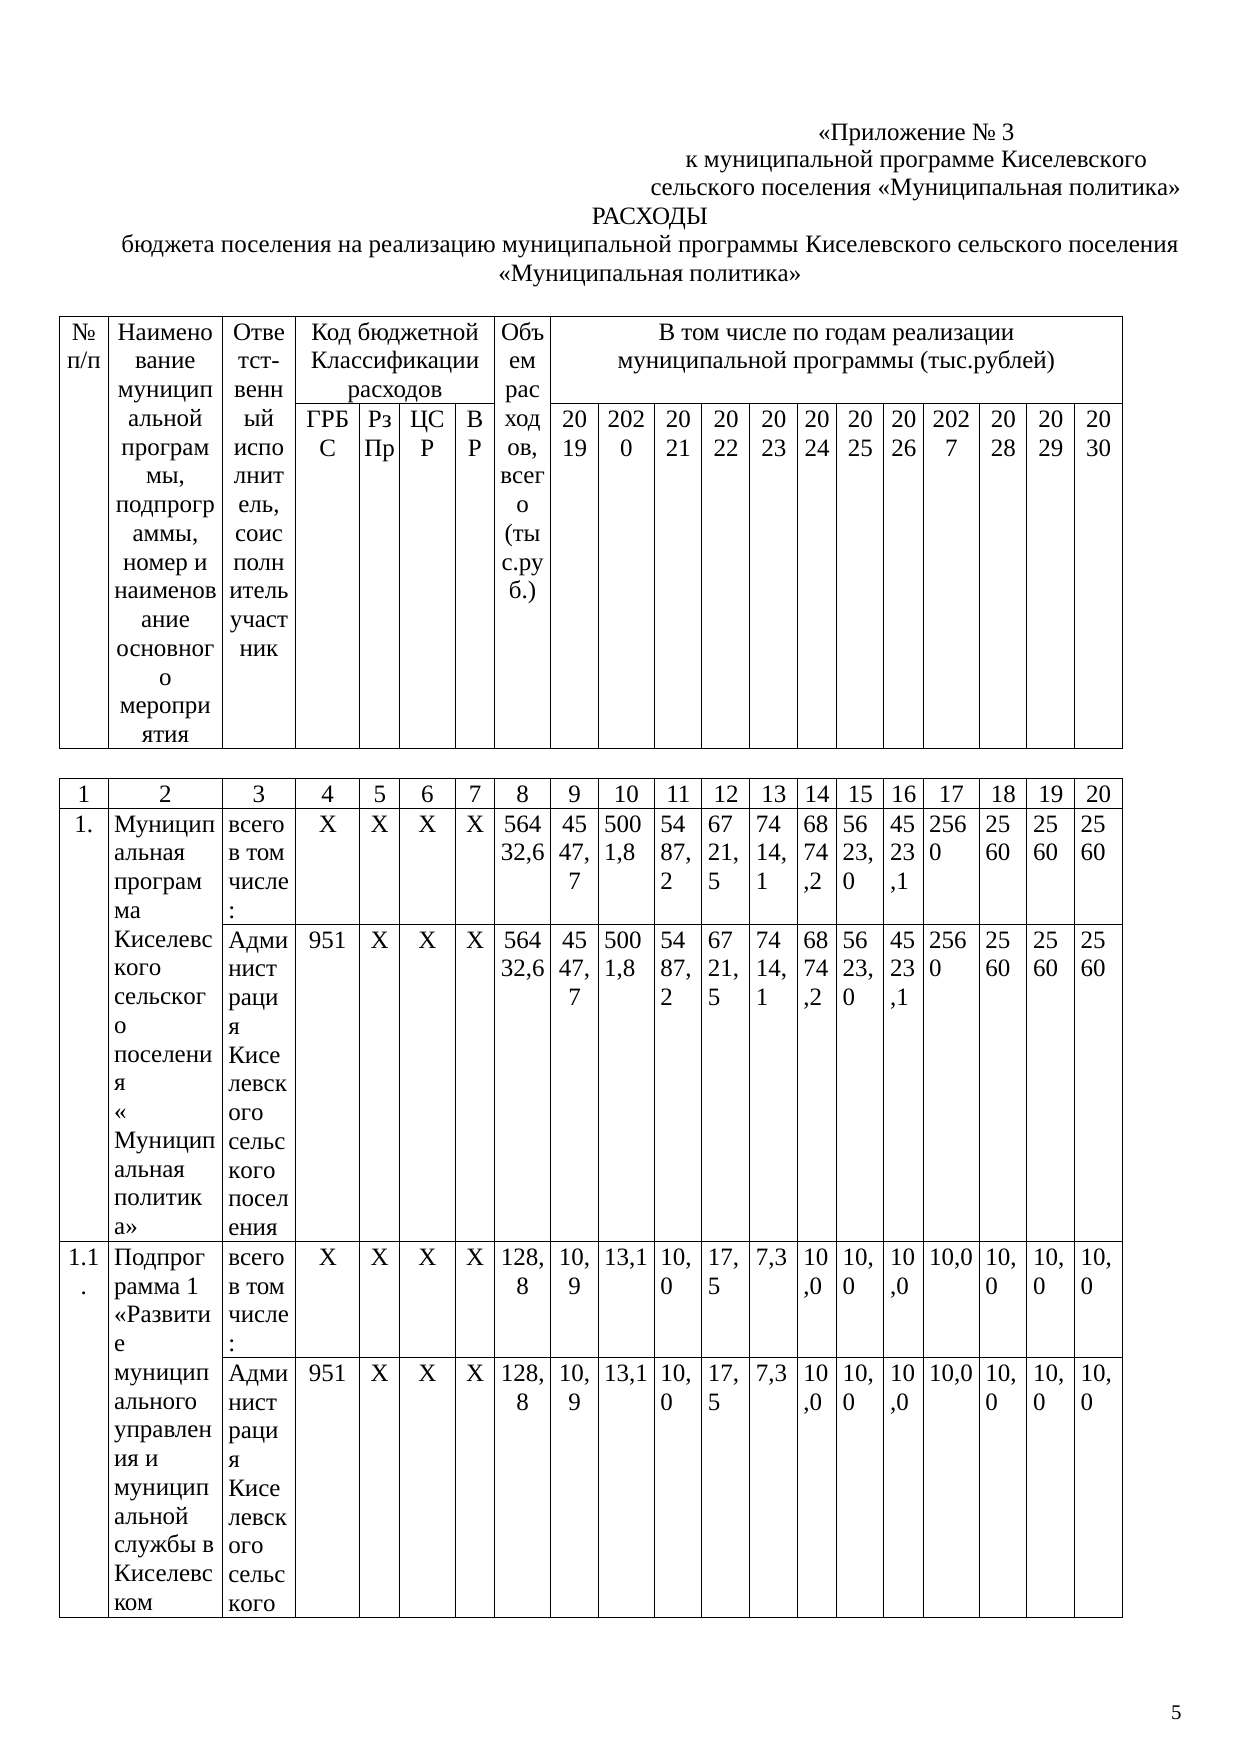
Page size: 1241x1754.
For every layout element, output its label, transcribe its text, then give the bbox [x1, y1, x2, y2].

text бюджета поселения на реализацию муниципальной программы Киселевского сельского поселения «Муниципальная политика» [118, 229, 1181, 287]
table_header 4 [296, 779, 359, 808]
table_cell 2020 [599, 404, 654, 748]
table_header 16 [884, 779, 923, 808]
table_cell 10,0 [1027, 1358, 1074, 1617]
table_cell 2029 [1027, 404, 1074, 748]
table_header В том числе по годам реализации муниципальной программы (тыс.рублей) [551, 317, 1122, 403]
table_cell Х [360, 1358, 399, 1617]
table_cell Администрация Киселевского сельского поселения [223, 925, 295, 1241]
table_cell 10,0 [1075, 1242, 1122, 1357]
table_header Ответственный исполнитель, соисполнитель участник [223, 317, 295, 748]
table_cell 2030 [1075, 404, 1122, 748]
table_cell 2560 [980, 925, 1026, 1241]
table_header 6 [400, 779, 455, 808]
table_cell 17,5 [702, 1358, 749, 1617]
table_cell 2560 [980, 809, 1026, 924]
table_cell 10,9 [551, 1242, 598, 1357]
table_cell Х [400, 1358, 455, 1617]
table_cell 10,0 [980, 1242, 1026, 1357]
table_cell 2560 [924, 809, 979, 924]
table_cell Х [296, 1242, 359, 1357]
table_cell Х [296, 809, 359, 924]
table_cell 6874,2 [798, 925, 836, 1241]
table_cell 1.1. [60, 1242, 108, 1617]
table_cell 5623,0 [837, 809, 883, 924]
table_cell 2028 [980, 404, 1026, 748]
table_header 13 [750, 779, 797, 808]
table_header 1 [60, 779, 108, 808]
table_cell 5623,0 [837, 925, 883, 1241]
table_cell РзПр [360, 404, 399, 748]
table_cell Х [360, 925, 399, 1241]
table_cell 56432,6 [495, 809, 550, 924]
table_cell 4523,1 [884, 809, 923, 924]
table_cell 10,0 [884, 1358, 923, 1617]
text РАСХОДЫ [118, 201, 1181, 229]
table_cell всего в том числе: [223, 809, 295, 924]
table_cell 128,8 [495, 1242, 550, 1357]
table_cell 1. [60, 809, 108, 1241]
table_cell 4547,7 [551, 925, 598, 1241]
table_cell 2560 [924, 925, 979, 1241]
table_cell Х [456, 1242, 494, 1357]
table_cell 4523,1 [884, 925, 923, 1241]
table_cell 10,0 [1075, 1358, 1122, 1617]
table_cell 13,1 [599, 1242, 654, 1357]
table_cell 6874,2 [798, 809, 836, 924]
table_cell Муниципальная программа Киселевского сельского поселения «Муниципальная политика» [109, 809, 222, 1241]
table_cell 2026 [884, 404, 923, 748]
table_header 2 [109, 779, 222, 808]
table_cell 10,0 [884, 1242, 923, 1357]
table_cell 128,8 [495, 1358, 550, 1617]
table_cell 10,0 [980, 1358, 1026, 1617]
table_cell 6721,5 [702, 809, 749, 924]
table_header Наименование муниципальной программы, подпрограммы, номер и наименование основного мероприятия [109, 317, 222, 748]
table_cell 10,0 [655, 1242, 701, 1357]
table_cell 7414,1 [750, 925, 797, 1241]
table_header 18 [980, 779, 1026, 808]
table_cell 13,1 [599, 1358, 654, 1617]
table_cell 2560 [1075, 809, 1122, 924]
table_cell 10,0 [837, 1242, 883, 1357]
table_header 20 [1075, 779, 1122, 808]
table_cell Х [456, 925, 494, 1241]
table_cell 10,9 [551, 1358, 598, 1617]
table_cell 2019 [551, 404, 598, 748]
table_header 10 [599, 779, 654, 808]
table_cell 7,3 [750, 1358, 797, 1617]
table_cell Х [400, 1242, 455, 1357]
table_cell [223, 1358, 295, 1617]
table_header 15 [837, 779, 883, 808]
table_cell ГРБС [296, 404, 359, 748]
table_header 12 [702, 779, 749, 808]
table_cell 2560 [1075, 925, 1122, 1241]
table_cell 2560 [1027, 809, 1074, 924]
text к муниципальной программе Киселевского сельского поселения «Муниципальная политика» [650, 146, 1181, 201]
table_cell 951 [296, 925, 359, 1241]
table_cell 2022 [702, 404, 749, 748]
table_cell 10,0 [837, 1358, 883, 1617]
table_cell 5001,8 [599, 809, 654, 924]
table_header 9 [551, 779, 598, 808]
table_cell 10,0 [655, 1358, 701, 1617]
table_cell 4547,7 [551, 809, 598, 924]
table_cell 2021 [655, 404, 701, 748]
table_cell 56432,6 [495, 925, 550, 1241]
table_header Объем расходов, всего (тыс.руб.) [495, 317, 550, 748]
table_header № п/п [60, 317, 108, 748]
table_cell 10,0 [798, 1242, 836, 1357]
table_cell 2024 [798, 404, 836, 748]
table_cell Х [456, 1358, 494, 1617]
table_header 3 [223, 779, 295, 808]
table_cell ЦСР [400, 404, 455, 748]
table_header 8 [495, 779, 550, 808]
table_cell 10,0 [924, 1242, 979, 1357]
table_cell 5001,8 [599, 925, 654, 1241]
table_header 14 [798, 779, 836, 808]
table_cell Х [360, 809, 399, 924]
table_cell 951 [296, 1358, 359, 1617]
table_cell 5487,2 [655, 809, 701, 924]
table_cell 5487,2 [655, 925, 701, 1241]
text «Приложение № 3 [650, 118, 1181, 146]
table_cell 7,3 [750, 1242, 797, 1357]
table_cell 10,0 [1027, 1242, 1074, 1357]
table_cell 2023 [750, 404, 797, 748]
table_header 7 [456, 779, 494, 808]
table_cell ВР [456, 404, 494, 748]
table_cell 10,0 [924, 1358, 979, 1617]
table_cell 10,0 [798, 1358, 836, 1617]
table_header Код бюджетной Классификации расходов [296, 317, 494, 403]
table_cell 2560 [1027, 925, 1074, 1241]
table_header 17 [924, 779, 979, 808]
table_cell Х [456, 809, 494, 924]
table_header 19 [1027, 779, 1074, 808]
table_cell 2025 [837, 404, 883, 748]
table_cell 17,5 [702, 1242, 749, 1357]
table_cell Х [400, 809, 455, 924]
table_header 11 [655, 779, 701, 808]
table_cell 6721,5 [702, 925, 749, 1241]
table_cell Подпрограмма 1 «Развитие муниципального управления и муниципальной службы в Киселевском сельском поселении, профессиональное развитие лиц, занятых в системе местного самоуправления» [109, 1242, 222, 1617]
table_cell всего в том числе: [223, 1242, 295, 1357]
table_header 5 [360, 779, 399, 808]
table_cell Х [400, 925, 455, 1241]
table_cell 2027 [924, 404, 979, 748]
table_cell 7414,1 [750, 809, 797, 924]
table_cell Х [360, 1242, 399, 1357]
